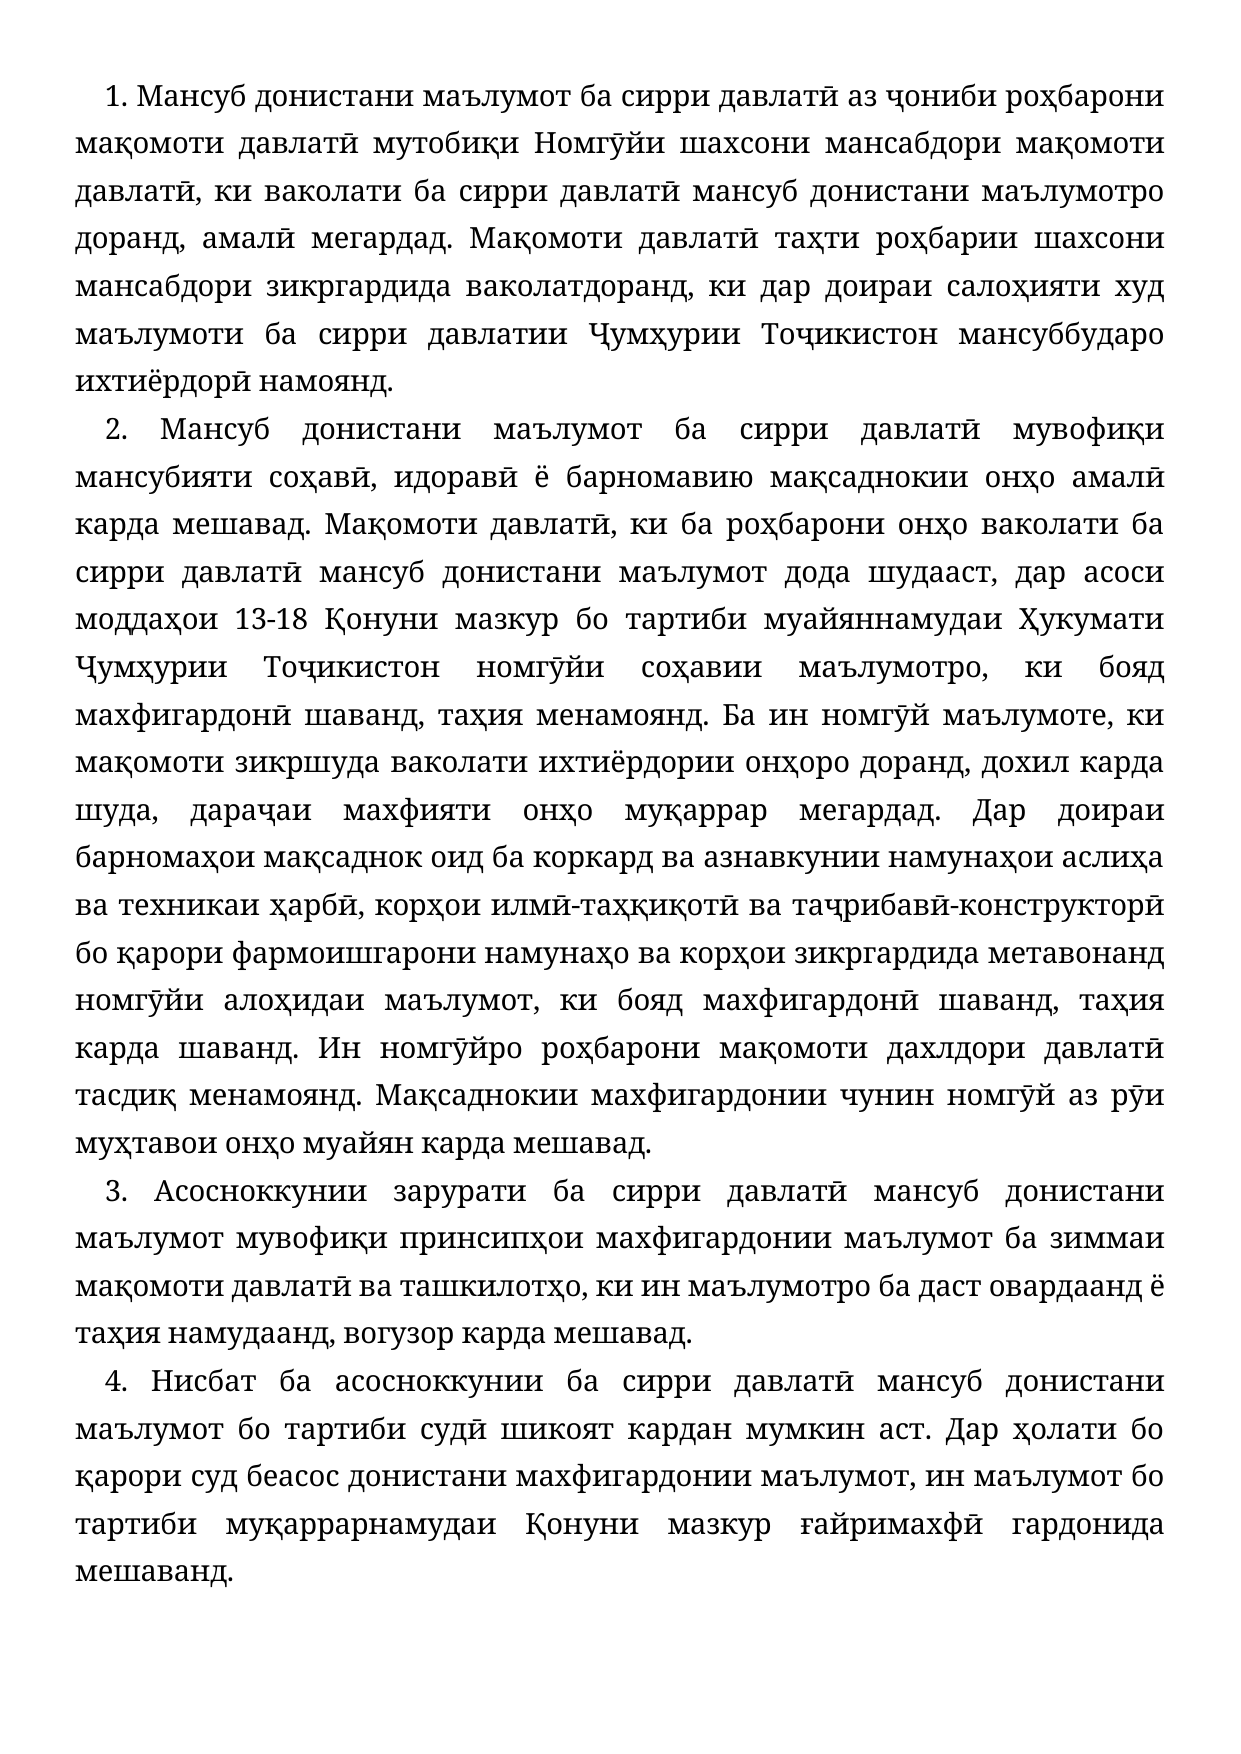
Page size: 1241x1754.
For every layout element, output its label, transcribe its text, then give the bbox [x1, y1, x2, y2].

text 2. Мансуб донистани маълумот ба сирри давлатӣ мувофиқи мансубияти соҳавӣ, идоравӣ ё барномавию мақсаднокии онҳо амалӣ карда мешавад. Мақомоти давлатӣ, ки ба роҳбарони онҳо ваколати ба сирри давлатӣ мансуб донистани маълумот дода шудааст, дар асоси моддаҳои 13-18 Қонуни мазкур бо тартиби муайяннамудаи Ҳукумати Ҷумҳурии Тоҷикистон номгӯйи соҳавии маълумотро, ки бояд махфигардонӣ шаванд, таҳия менамоянд. Ба ин номгӯй маълумоте, ки мақомоти зикршуда ваколати ихтиёрдории онҳоро доранд, дохил карда шуда, дараҷаи махфияти онҳо муқаррар мегардад. Дар доираи барномаҳои мақсаднок оид ба коркард ва азнавкунии намунаҳои аслиҳа ва техникаи ҳарбӣ, корҳои илмӣ-таҳқиқотӣ ва таҷрибавӣ-конструкторӣ бо қарори фармоишгарони намунаҳо ва корҳои зикргардида метавонанд номгӯйи алоҳидаи маълумот, ки бояд махфигардонӣ шаванд, таҳия карда шаванд. Ин номгӯйро роҳбарони мақомоти дахлдори давлатӣ тасдиқ менамоянд. Мақсаднокии махфигардонии чунин номгӯй аз рӯи муҳтавои онҳо муайян карда мешавад. [75, 408, 1165, 1162]
text 4. Нисбат ба асосноккунии ба сирри давлатӣ мансуб донистани маълумот бо тартиби судӣ шикоят кардан мумкин аст. Дар ҳолати бо қарори суд беасос донистани махфигардонии маълумот, ин маълумот бо тартиби муқаррарнамудаи Қонуни мазкур ғайримахфӣ гардонида мешаванд. [75, 1360, 1165, 1590]
text 3. Асосноккунии зарурати ба сирри давлатӣ мансуб донистани маълумот мувофиқи принсипҳои махфигардонии маълумот ба зиммаи мақомоти давлатӣ ва ташкилотҳо, ки ин маълумотро ба даст овардаанд ё таҳия намудаанд, вогузор карда мешавад. [75, 1170, 1165, 1352]
text 1. Мансуб донистани маълумот ба сирри давлатӣ аз ҷониби роҳбарони мақомоти давлатӣ мутобиқи Номгӯйи шахсони мансабдори мақомоти давлатӣ, ки ваколати ба сирри давлатӣ мансуб донистани маълумотро доранд, амалӣ мегардад. Мақомоти давлатӣ таҳти роҳбарии шахсони мансабдори зикргардида ваколатдоранд, ки дар доираи салоҳияти худ маълумоти ба сирри давлатии Ҷумҳурии Тоҷикистон мансуббударо ихтиёрдорӣ намоянд. [75, 75, 1165, 400]
